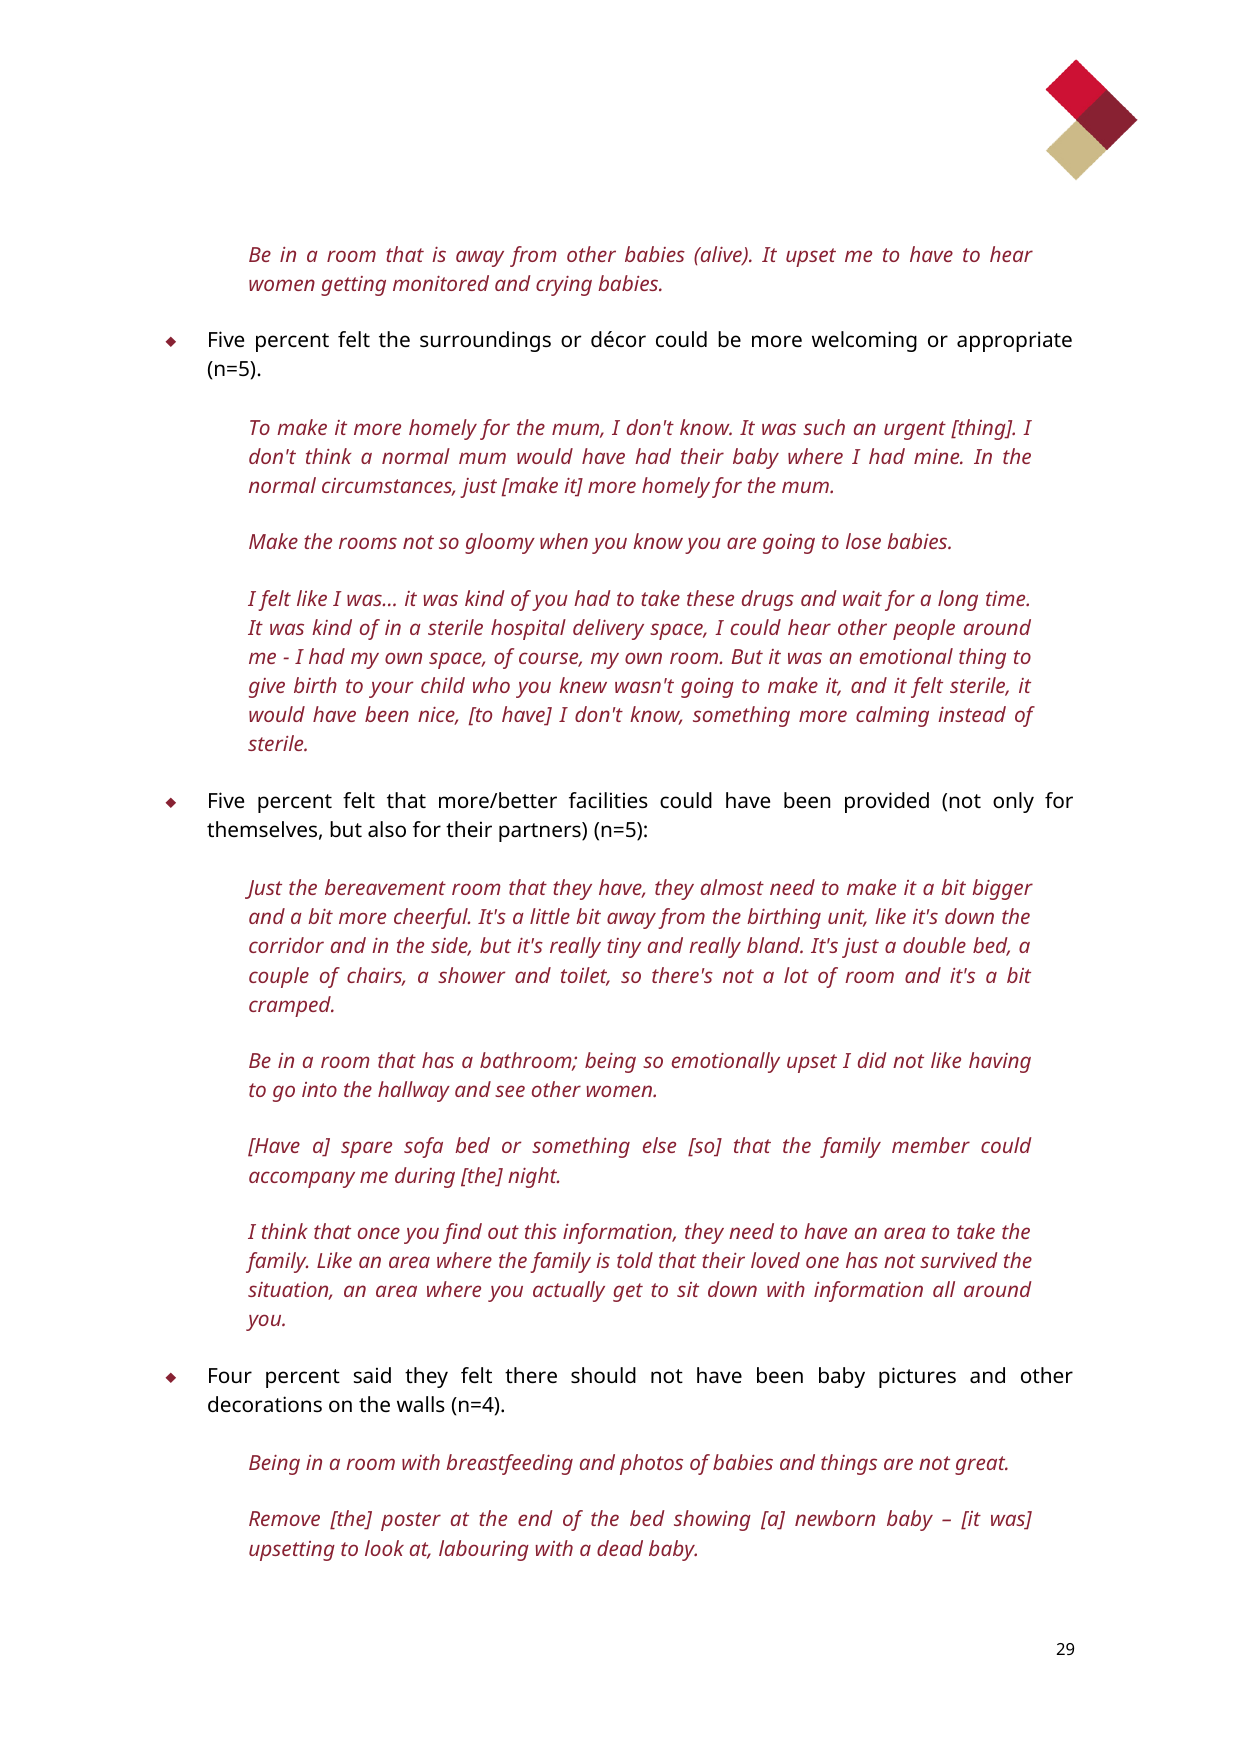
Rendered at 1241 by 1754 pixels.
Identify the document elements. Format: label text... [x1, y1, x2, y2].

text Be in a room that is away from other babies (alive). It upset me to have to hear women getting monitored and crying babies. [248, 239, 1033, 297]
text Remove [the] poster at the end of the bed showing [a] newborn baby – [it was] upsetting to look at, labouring with a dead baby. [248, 1504, 1033, 1562]
text Five percent felt the surroundings or décor could be more welcoming or appropriate (n=5). [165, 324, 1075, 383]
picture [1039, 59, 1142, 183]
text I felt like I was... it was kind of you had to take these drugs and wait for a long time. It was kind of in a sterile hospital delivery space, I could hear other people around me - I had my own space, of course, my own room. But it was an emotional thing to give birth to your child who you knew wasn't going to make it, and it felt sterile, it would have been nice, [to have] I don't know, something more calming instead of sterile. [248, 583, 1033, 758]
text Being in a room with breastfeeding and photos of babies and things are not great. [248, 1447, 1033, 1477]
text To make it more homely for the mum, I don't know. It was such an urgent [thing]. I don't think a normal mum would have had their baby where I had mine. In the normal circumstances, just [make it] more homely for the mum. [248, 412, 1033, 499]
text Make the rooms not so gloomy when you know you are going to lose babies. [248, 527, 1033, 556]
text Just the bereavement room that they have, they almost need to make it a bit bigger and a bit more cheerful. It's a little bit away from the birthing unit, like it's down the corridor and in the side, but it's really tiny and really bland. It's just a double bed, a couple of chairs, a shower and toilet, so there's not a lot of room and it's a bit cramped. [248, 872, 1033, 1018]
text Five percent felt that more/better facilities could have been provided (not only for themselves, but also for their partners) (n=5): [165, 785, 1075, 843]
text Four percent said they felt there should not have been baby pictures and other decorations on the walls (n=4). [165, 1360, 1075, 1418]
text [Have a] spare sofa bed or something else [so] that the family member could accompany me during [the] night. [248, 1131, 1033, 1189]
text Be in a room that has a bathroom; being so emotionally upset I did not like having to go into the hallway and see other women. [248, 1045, 1033, 1104]
text I think that once you find out this information, they need to have an area to take the family. Like an area where the family is told that their loved one has not survived the situation, an area where you actually get to sit down with information all around you. [248, 1216, 1033, 1333]
